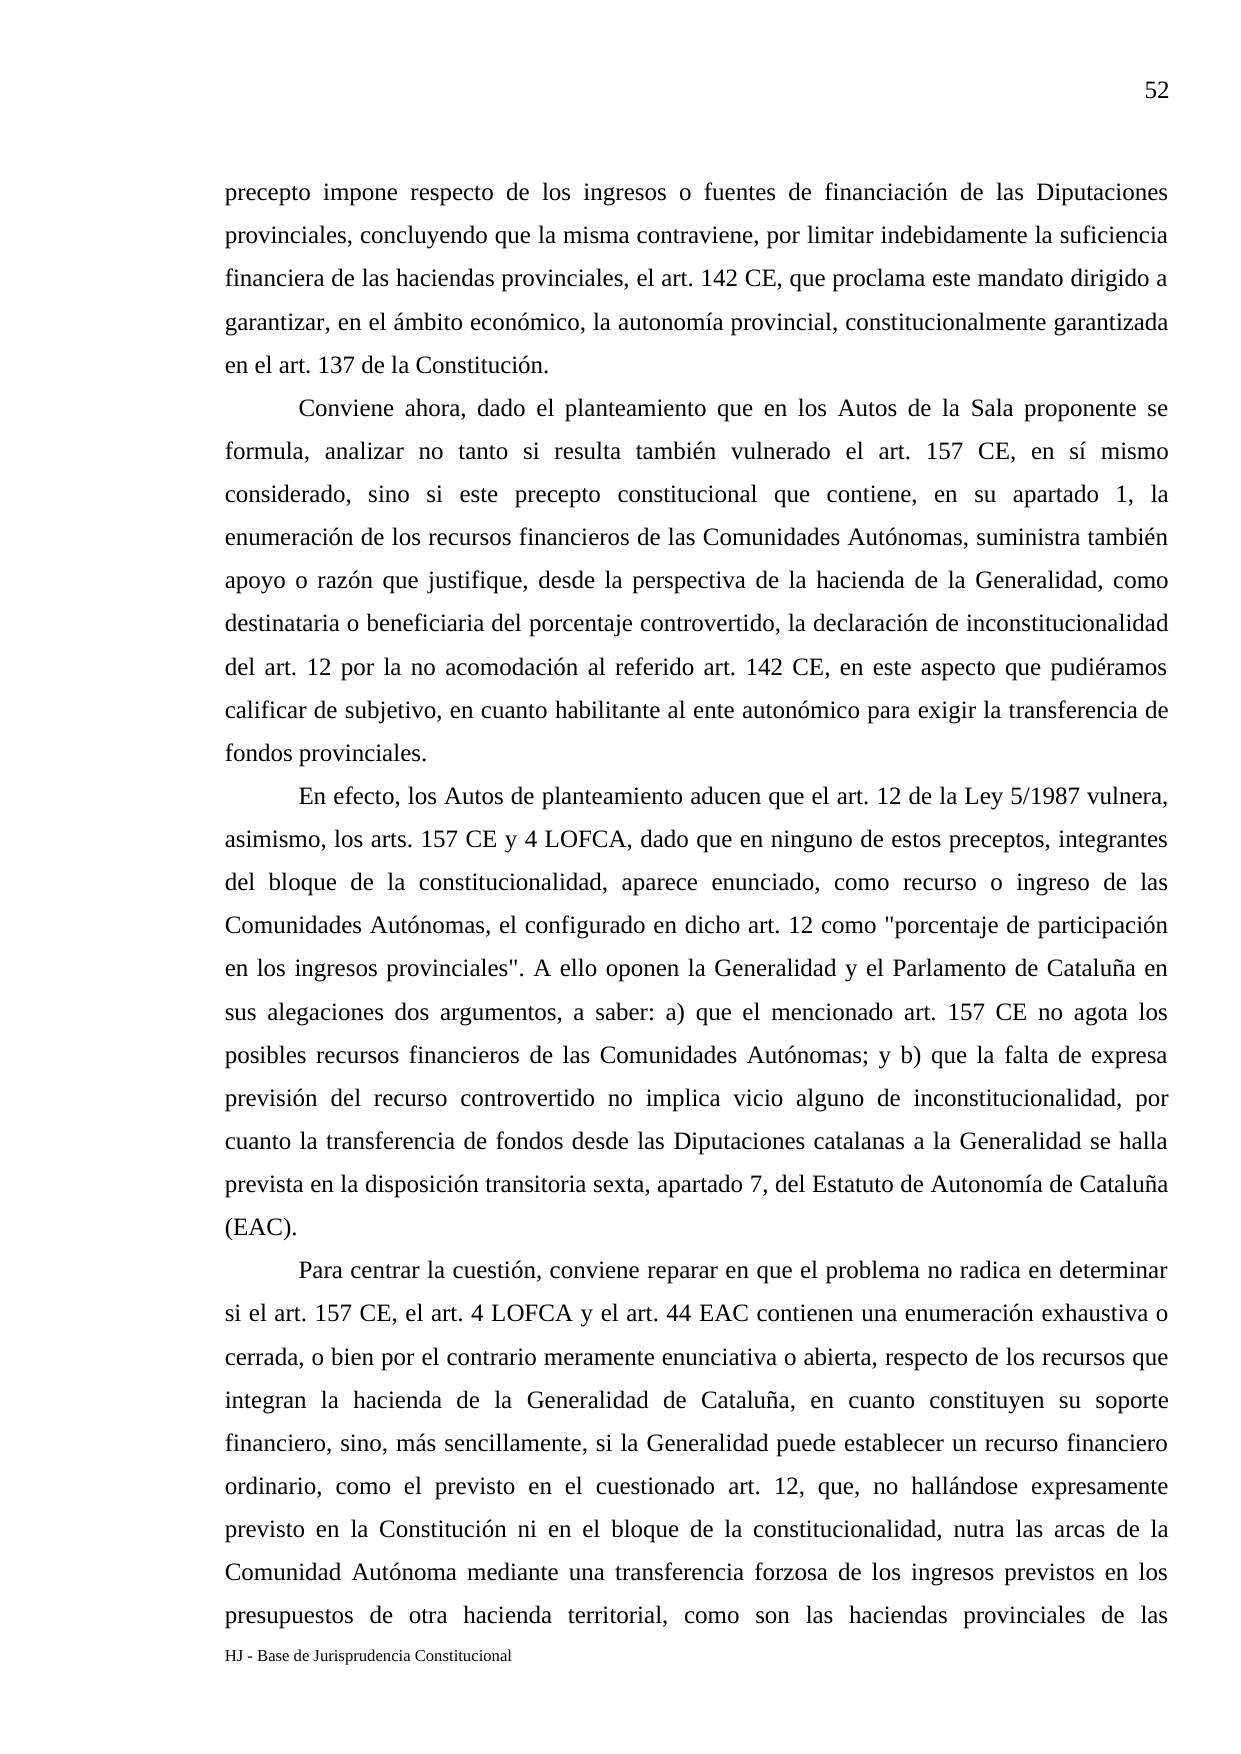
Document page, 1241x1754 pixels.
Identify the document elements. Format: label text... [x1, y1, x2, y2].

text En efecto, los Autos de planteamiento aducen que el art. 12 de la Ley 5/1987 vulnera, asimismo, los arts. 157 CE y 4 LOFCA, dado que en ninguno de estos preceptos, integrantes del bloque de la constitucionalidad, aparece enunciado, como recurso o ingreso de las Comunidades Autónomas, el configurado en dicho art. 12 como "porcentaje de participación en los ingresos provinciales". A ello oponen la Generalidad y el Parlamento de Cataluña en sus alegaciones dos argumentos, a saber: a) que el mencionado art. 157 CE no agota los posibles recursos financieros de las Comunidades Autónomas; y b) que la falta de expresa previsión del recurso controvertido no implica vicio alguno de inconstitucionalidad, por cuanto la transferencia de fondos desde las Diputaciones catalanas a la Generalidad se halla prevista en la disposición transitoria sexta, apartado 7, del Estatuto de Autonomía de Cataluña (EAC). [224, 781, 1169, 1241]
text Conviene ahora, dado el planteamiento que en los Autos de la Sala proponente se formula, analizar no tanto si resulta también vulnerado el art. 157 CE, en sí mismo considerado, sino si este precepto constitucional que contiene, en su apartado 1, la enumeración de los recursos financieros de las Comunidades Autónomas, suministra también apoyo o razón que justifique, desde la perspectiva de la hacienda de la Generalidad, como destinataria o beneficiaria del porcentaje controvertido, la declaración de inconstitucionalidad del art. 12 por la no acomodación al referido art. 142 CE, en este aspecto que pudiéramos calificar de subjetivo, en cuanto habilitante al ente autonómico para exigir la transferencia de fondos provinciales. [224, 393, 1169, 767]
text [224, 1255, 1169, 1629]
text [224, 177, 1169, 378]
